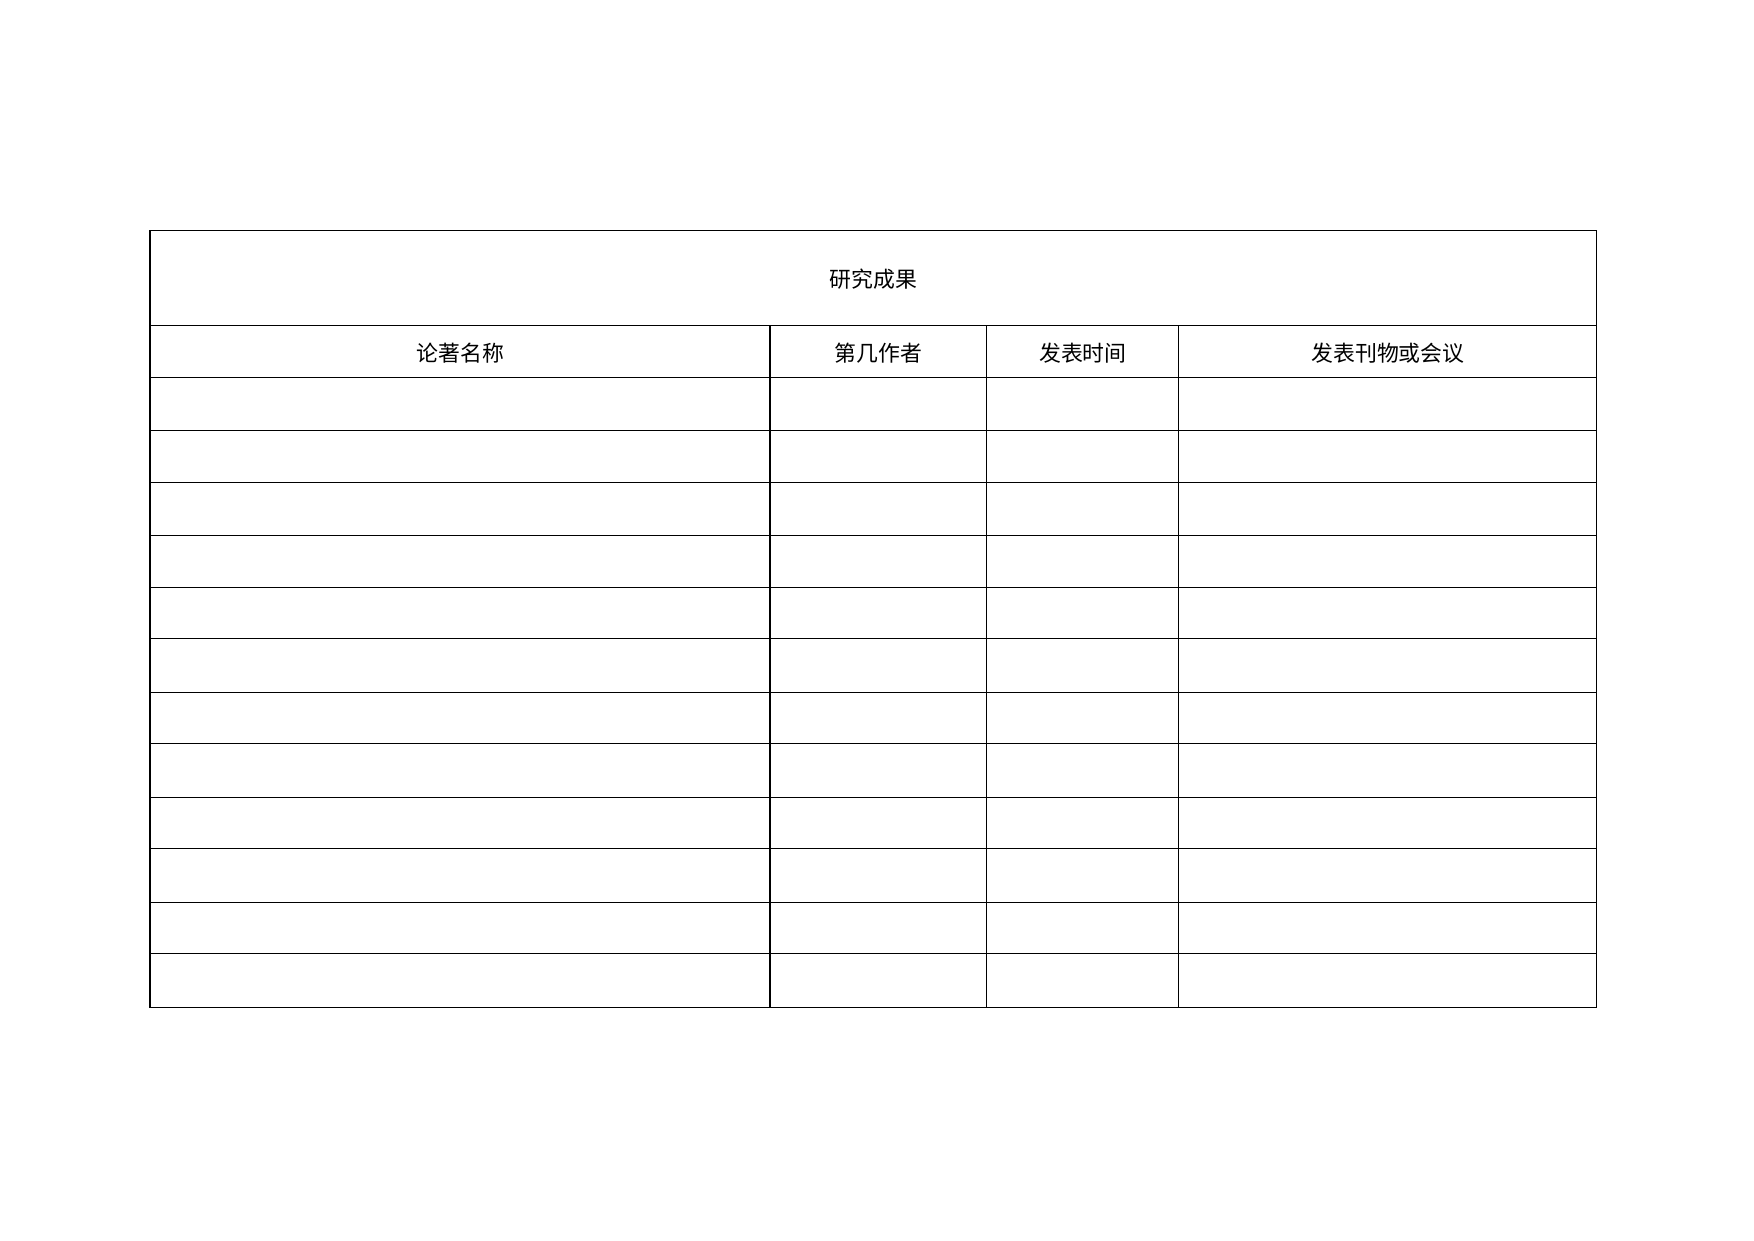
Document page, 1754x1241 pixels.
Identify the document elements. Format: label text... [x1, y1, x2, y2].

table_cell [987, 849, 1178, 902]
table_cell [151, 693, 769, 743]
table_cell [1179, 849, 1596, 902]
table_cell [151, 639, 769, 692]
table_cell [151, 483, 769, 535]
table_cell [151, 536, 769, 587]
table_cell [1179, 903, 1596, 953]
table_cell [151, 903, 769, 953]
table_cell [771, 378, 986, 430]
table_cell [771, 588, 986, 638]
table_cell [151, 849, 769, 902]
table_cell [987, 536, 1178, 587]
table_cell [771, 693, 986, 743]
table_cell [987, 954, 1178, 1007]
table_cell [771, 536, 986, 587]
table_cell [771, 483, 986, 535]
table_cell [987, 431, 1178, 482]
table_cell [771, 798, 986, 848]
table_cell [987, 483, 1178, 535]
table_cell [771, 744, 986, 797]
table_cell [1179, 639, 1596, 692]
table_cell [1179, 483, 1596, 535]
table_cell [151, 378, 769, 430]
table_cell [771, 954, 986, 1007]
table_cell [151, 798, 769, 848]
table_cell [1179, 536, 1596, 587]
table_cell [771, 903, 986, 953]
table_cell 论著名称 [151, 326, 769, 377]
table_cell [1179, 693, 1596, 743]
table_cell [151, 954, 769, 1007]
table_cell 发表刊物或会议 [1179, 326, 1596, 377]
table_cell [771, 431, 986, 482]
table_cell [1179, 744, 1596, 797]
table_cell [1179, 588, 1596, 638]
table_cell [151, 431, 769, 482]
table_header 研究成果 [151, 231, 1596, 325]
table_cell [151, 588, 769, 638]
table_cell 发表时间 [987, 326, 1178, 377]
table_cell [771, 849, 986, 902]
table_cell [1179, 431, 1596, 482]
table_cell [987, 639, 1178, 692]
table_cell [987, 744, 1178, 797]
table_cell [1179, 954, 1596, 1007]
table_cell [987, 693, 1178, 743]
table_cell 第几作者 [771, 326, 986, 377]
table_cell [987, 588, 1178, 638]
table_cell [987, 378, 1178, 430]
table_cell [771, 639, 986, 692]
table_cell [987, 903, 1178, 953]
table_cell [151, 744, 769, 797]
table_cell [1179, 378, 1596, 430]
table_cell [1179, 798, 1596, 848]
table_cell [987, 798, 1178, 848]
